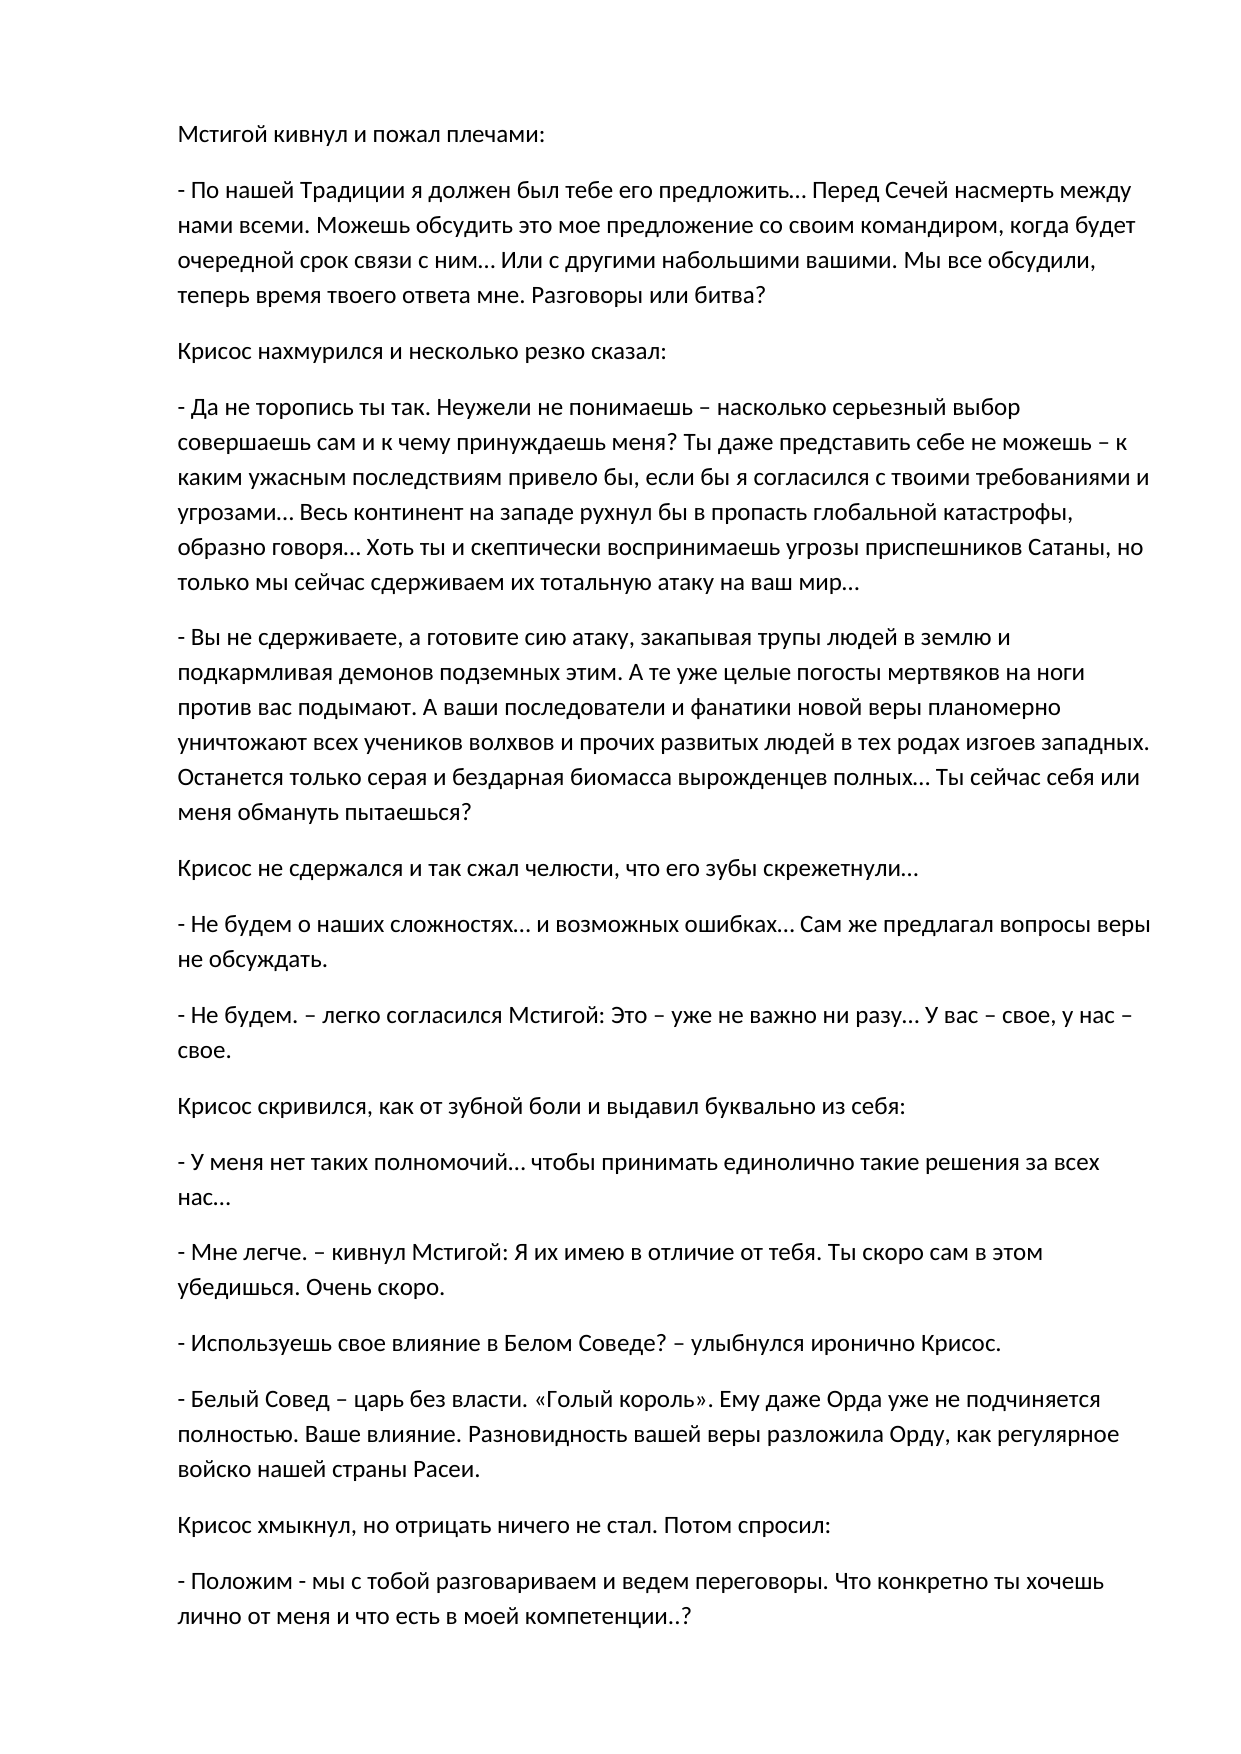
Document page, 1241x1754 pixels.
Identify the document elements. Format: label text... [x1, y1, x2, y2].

text - Не будем. – легко согласился Мстигой: Это – уже не важно ни разу… У вас – свое, у нас – свое. [177, 999, 1152, 1064]
text - Да не торопись ты так. Неужели не понимаешь – насколько серьезный выбор совершаешь сам и к чему принуждаешь меня? Ты даже представить себе не можешь – к каким ужасным последствиям привело бы, если бы я согласился с твоими требованиями и угрозами… Весь континент на западе рухнул бы в пропасть глобальной катастрофы, образно говоря… Хоть ты и скептически воспринимаешь угрозы приспешников Сатаны, но только мы сейчас сдерживаем их тотальную атаку на ваш мир… [177, 391, 1152, 596]
text Крисос хмыкнул, но отрицать ничего не стал. Потом спросил: [177, 1509, 1152, 1539]
text - Используешь свое влияние в Белом Соведе? – улыбнулся иронично Крисос. [177, 1327, 1152, 1358]
text - Не будем о наших сложностях… и возможных ошибках… Сам же предлагал вопросы веры не обсуждать. [177, 908, 1152, 974]
text - Белый Совед – царь без власти. «Голый король». Ему даже Орда уже не подчиняется полностью. Ваше влияние. Разновидность вашей веры разложила Орду, как регулярное войско нашей страны Расеи. [177, 1383, 1152, 1484]
text - Мне легче. – кивнул Мстигой: Я их имею в отличие от тебя. Ты скоро сам в этом убедишься. Очень скоро. [177, 1236, 1152, 1302]
text - Положим - мы с тобой разговариваем и ведем переговоры. Что конкретно ты хочешь лично от меня и что есть в моей компетенции..? [177, 1565, 1152, 1630]
text - У меня нет таких полномочий… чтобы принимать единолично такие решения за всех нас… [177, 1146, 1152, 1211]
text Крисос скривился, как от зубной боли и выдавил буквально из себя: [177, 1090, 1152, 1120]
text Крисос нахмурился и несколько резко сказал: [177, 335, 1152, 365]
text Крисос не сдержался и так сжал челюсти, что его зубы скрежетнули… [177, 852, 1152, 883]
text Мстигой кивнул и пожал плечами: [177, 118, 1152, 149]
text - По нашей Традиции я должен был тебе его предложить… Перед Сечей насмерть между нами всеми. Можешь обсудить это мое предложение со своим командиром, когда будет очередной срок связи с ним… Или с другими набольшими вашими. Мы все обсудили, теперь время твоего ответа мне. Разговоры или битва? [177, 174, 1152, 309]
text - Вы не сдерживаете, а готовите сию атаку, закапывая трупы людей в землю и подкармливая демонов подземных этим. А те уже целые погосты мертвяков на ноги против вас подымают. А ваши последователи и фанатики новой веры планомерно уничтожают всех учеников волхвов и прочих развитых людей в тех родах изгоев западных. Останется только серая и бездарная биомасса вырожденцев полных… Ты сейчас себя или меня обмануть пытаешься? [177, 621, 1152, 827]
